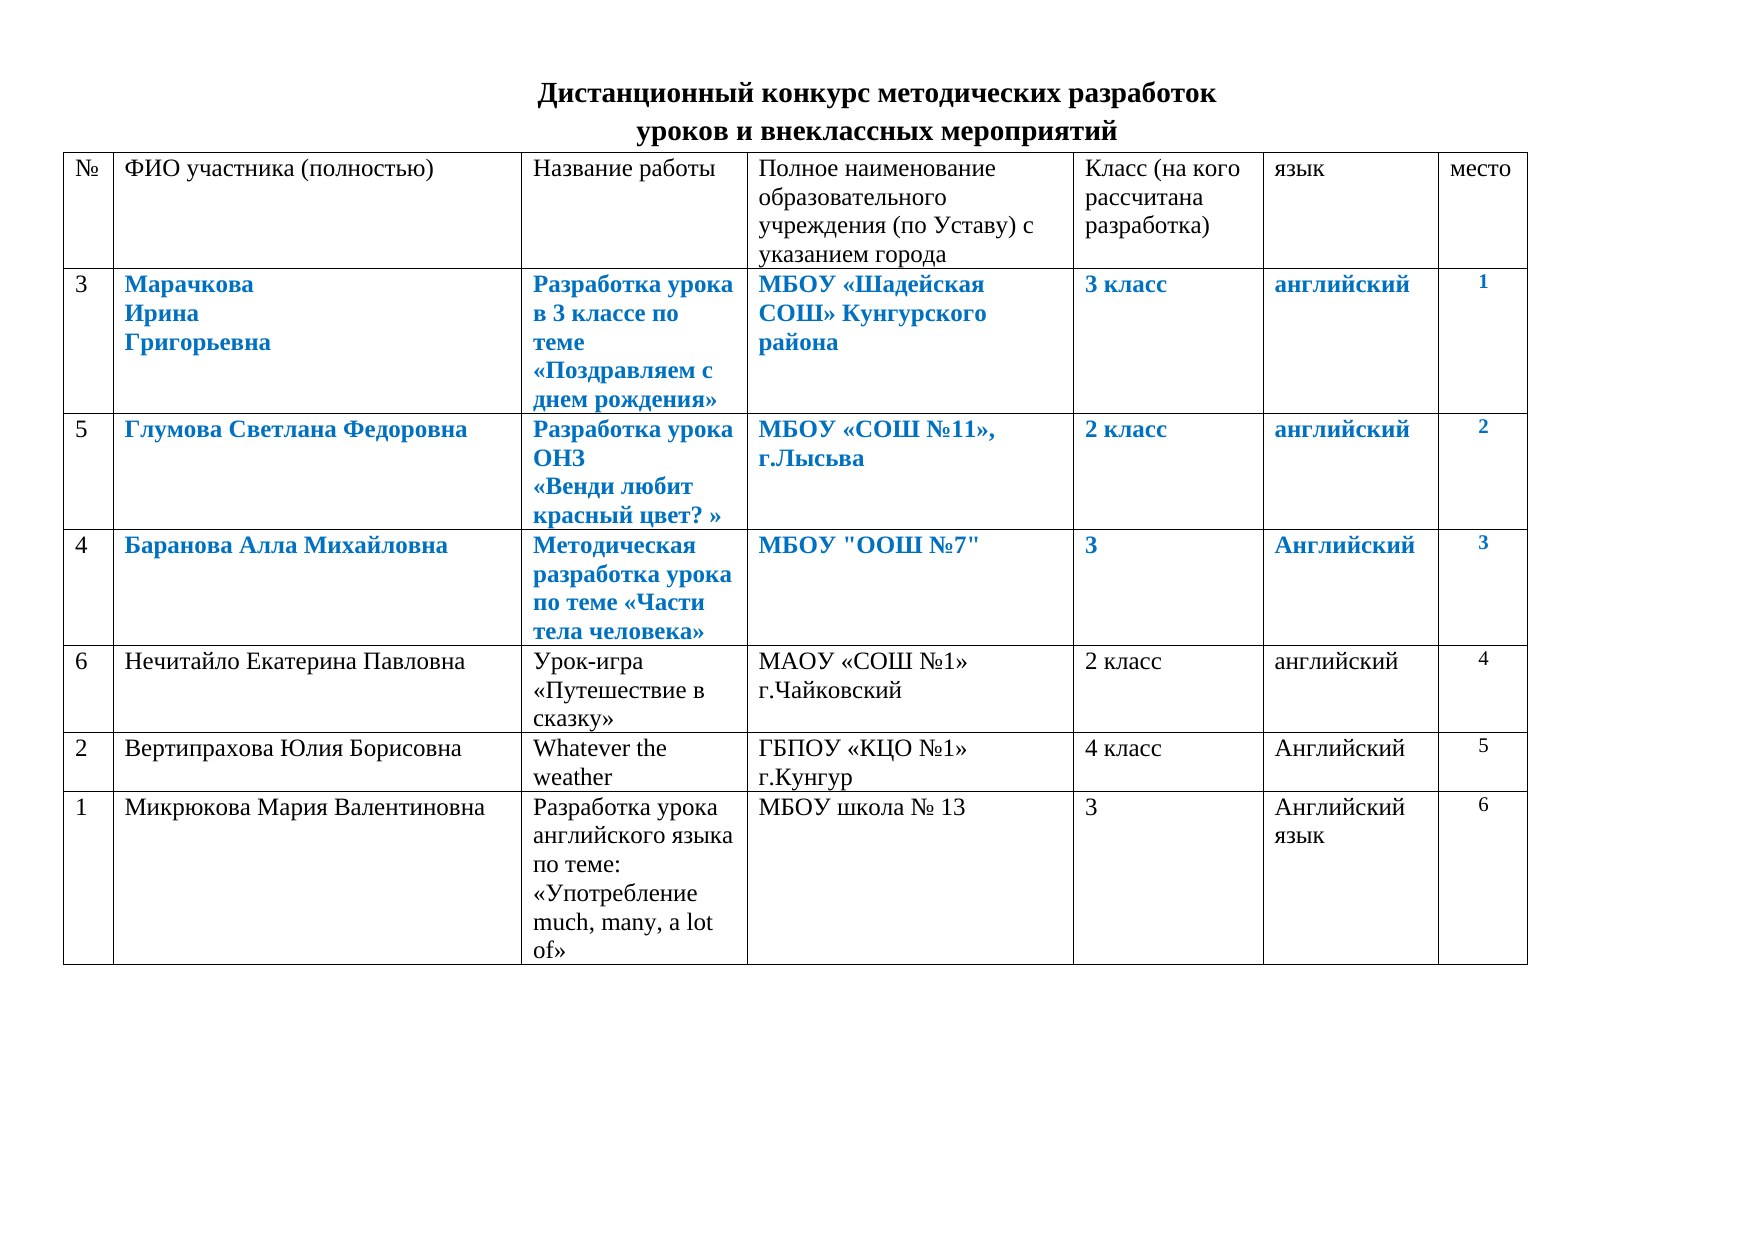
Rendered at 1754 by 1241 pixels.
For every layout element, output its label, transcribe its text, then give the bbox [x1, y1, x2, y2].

text уроков и внеклассных мероприятий [75, 113, 1679, 147]
table_cell Глумова Светлана Федоровна [114, 414, 521, 529]
table_cell 4 класс [1074, 733, 1263, 791]
table_header Класс (на кого рассчитана разработка) [1074, 153, 1263, 268]
table_cell Английский [1264, 733, 1438, 791]
table_cell ГБПОУ «КЦО №1» г.Кунгур [748, 733, 1073, 791]
table_cell МАОУ «СОШ №1» г.Чайковский [748, 646, 1073, 732]
table_cell английский [1264, 269, 1438, 413]
table_cell Разработка урока в 3 классе по теме «Поздравляем с днем рождения» [522, 269, 747, 413]
table_cell МБОУ «Шадейская СОШ» Кунгурского района [748, 269, 1073, 413]
table_cell 2 класс [1074, 414, 1263, 529]
table_header № [64, 153, 113, 268]
table_cell 3 [1439, 530, 1527, 645]
table_cell 6 [64, 646, 113, 732]
table_header Полное наименование образовательного учреждения (по Уставу) с указанием города [748, 153, 1073, 268]
table_cell английский [1264, 414, 1438, 529]
table_cell 3 [1074, 792, 1263, 964]
table_header Название работы [522, 153, 747, 268]
table_cell Английский [1264, 530, 1438, 645]
table_cell Микрюкова Мария Валентиновна [114, 792, 521, 964]
table_cell 4 [64, 530, 113, 645]
table_cell МБОУ школа № 13 [748, 792, 1073, 964]
table_cell Марачкова Ирина Григорьевна [114, 269, 521, 413]
table_cell Разработка урока английского языка по теме: «Употребление much, many, a lot of» [522, 792, 747, 964]
table_cell Нечитайло Екатерина Павловна [114, 646, 521, 732]
table_cell МБОУ «СОШ №11», г.Лысьва [748, 414, 1073, 529]
table_cell 4 [1439, 646, 1527, 732]
table_header ФИО участника (полностью) [114, 153, 521, 268]
table_cell Баранова Алла Михайловна [114, 530, 521, 645]
table_cell 6 [1439, 792, 1527, 964]
table_cell 3 класс [1074, 269, 1263, 413]
text Дистанционный конкурс методических разработок [75, 75, 1679, 108]
table_cell МБОУ "ООШ №7" [748, 530, 1073, 645]
table_cell 2 класс [1074, 646, 1263, 732]
table_header язык [1264, 153, 1438, 268]
table_cell Разработка урока ОНЗ «Венди любит красный цвет? » [522, 414, 747, 529]
table_cell 3 [1074, 530, 1263, 645]
table_cell Английский язык [1264, 792, 1438, 964]
table_cell Whatever the weather [522, 733, 747, 791]
table_cell Вертипрахова Юлия Борисовна [114, 733, 521, 791]
table_cell 3 [64, 269, 113, 413]
table_cell 1 [64, 792, 113, 964]
table_cell Урок-игра «Путешествие в сказку» [522, 646, 747, 732]
table_header место [1439, 153, 1527, 268]
table_cell 5 [1439, 733, 1527, 791]
table_cell Методическая разработка урока по теме «Части тела человека» [522, 530, 747, 645]
table_cell 2 [1439, 414, 1527, 529]
table_cell английский [1264, 646, 1438, 732]
table_cell 2 [64, 733, 113, 791]
table_cell 5 [64, 414, 113, 529]
table_cell 1 [1439, 269, 1527, 413]
